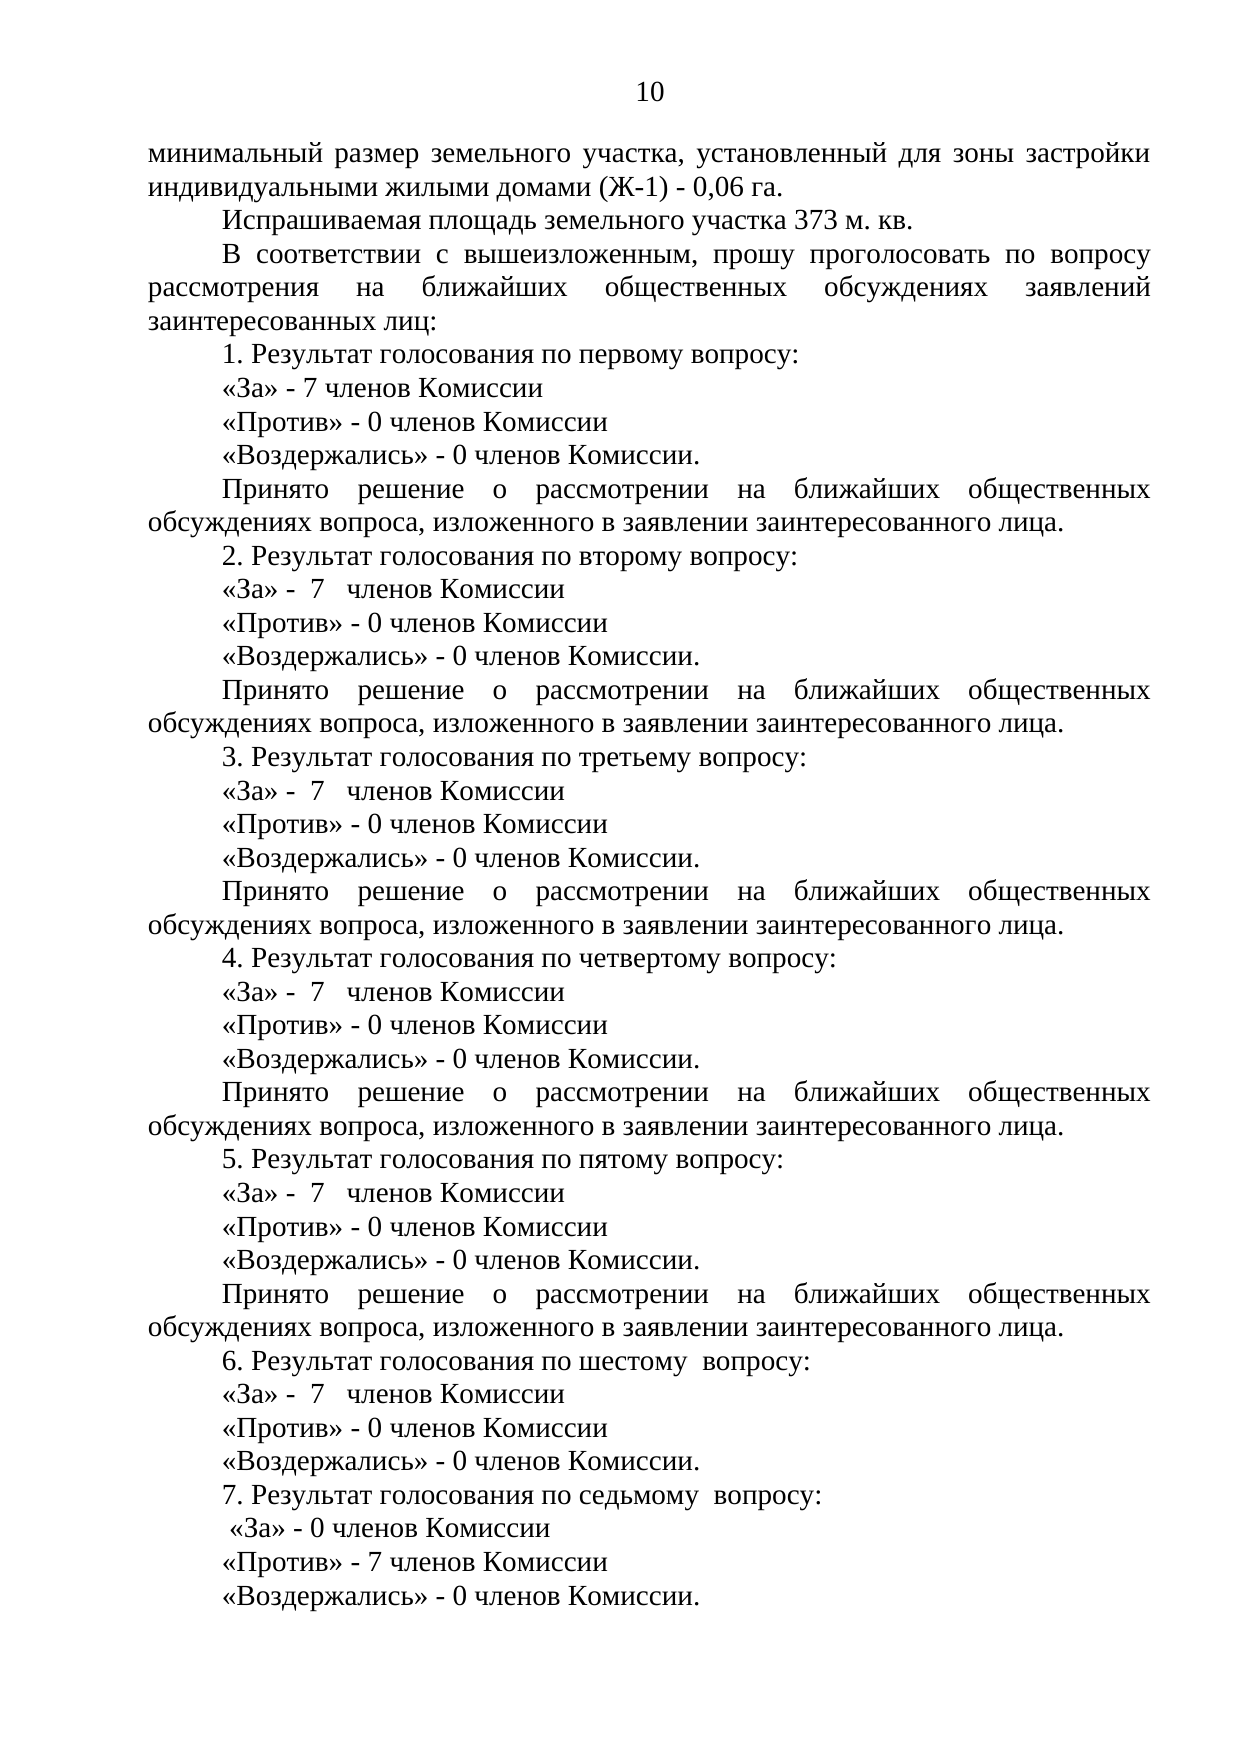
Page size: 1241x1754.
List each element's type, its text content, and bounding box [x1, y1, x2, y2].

text 1. Результат голосования по первому вопросу: [148, 337, 1152, 370]
text «Против» - 0 членов Комиссии [148, 806, 1152, 840]
text «Воздержались» - 0 членов Комиссии. [148, 840, 1152, 873]
text Принято решение о рассмотрении на ближайших общественных обсуждениях вопроса, изложенного в заявлении заинтересованного лица. [148, 672, 1152, 739]
text Принято решение о рассмотрении на ближайших общественных обсуждениях вопроса, изложенного в заявлении заинтересованного лица. [148, 1276, 1152, 1343]
text «За» - 7 членов Комиссии [148, 1175, 1152, 1209]
text «Против» - 0 членов Комиссии [148, 1209, 1152, 1242]
text Принято решение о рассмотрении на ближайших общественных обсуждениях вопроса, изложенного в заявлении заинтересованного лица. [148, 1074, 1152, 1142]
text «За» - 7 членов Комиссии [148, 773, 1152, 806]
text «Против» - 0 членов Комиссии [148, 605, 1152, 638]
text В соответствии с вышеизложенным, прошу проголосовать по вопросу рассмотрения на ближайших общественных обсуждениях заявлений заинтересованных лиц: [148, 236, 1152, 337]
text 3. Результат голосования по третьему вопросу: [148, 739, 1152, 773]
text «Против» - 0 членов Комиссии [148, 404, 1152, 437]
text «Воздержались» - 0 членов Комиссии. [148, 1242, 1152, 1276]
text «Воздержались» - 0 членов Комиссии. [148, 1443, 1152, 1477]
text «За» - 7 членов Комиссии [148, 571, 1152, 605]
text «Против» - 7 членов Комиссии [148, 1544, 1152, 1578]
text «Против» - 0 членов Комиссии [148, 1410, 1152, 1443]
text «Воздержались» - 0 членов Комиссии. [148, 437, 1152, 471]
text «За» - 0 членов Комиссии [148, 1511, 1152, 1544]
text «Воздержались» - 0 членов Комиссии. [148, 1578, 1152, 1611]
text «Воздержались» - 0 членов Комиссии. [148, 1041, 1152, 1074]
text 7. Результат голосования по седьмому вопросу: [148, 1477, 1152, 1511]
text Испрашиваемая площадь земельного участка 373 м. кв. [148, 202, 1152, 236]
text 5. Результат голосования по пятому вопросу: [148, 1142, 1152, 1175]
text Принято решение о рассмотрении на ближайших общественных обсуждениях вопроса, изложенного в заявлении заинтересованного лица. [148, 471, 1152, 538]
text «За» - 7 членов Комиссии [148, 370, 1152, 404]
text «За» - 7 членов Комиссии [148, 1376, 1152, 1410]
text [148, 135, 1152, 202]
text «Против» - 0 членов Комиссии [148, 1007, 1152, 1041]
text Принято решение о рассмотрении на ближайших общественных обсуждениях вопроса, изложенного в заявлении заинтересованного лица. [148, 873, 1152, 940]
text «За» - 7 членов Комиссии [148, 974, 1152, 1007]
text 6. Результат голосования по шестому вопросу: [148, 1343, 1152, 1376]
text 2. Результат голосования по второму вопросу: [148, 538, 1152, 571]
text «Воздержались» - 0 членов Комиссии. [148, 638, 1152, 672]
text 4. Результат голосования по четвертому вопросу: [148, 940, 1152, 974]
